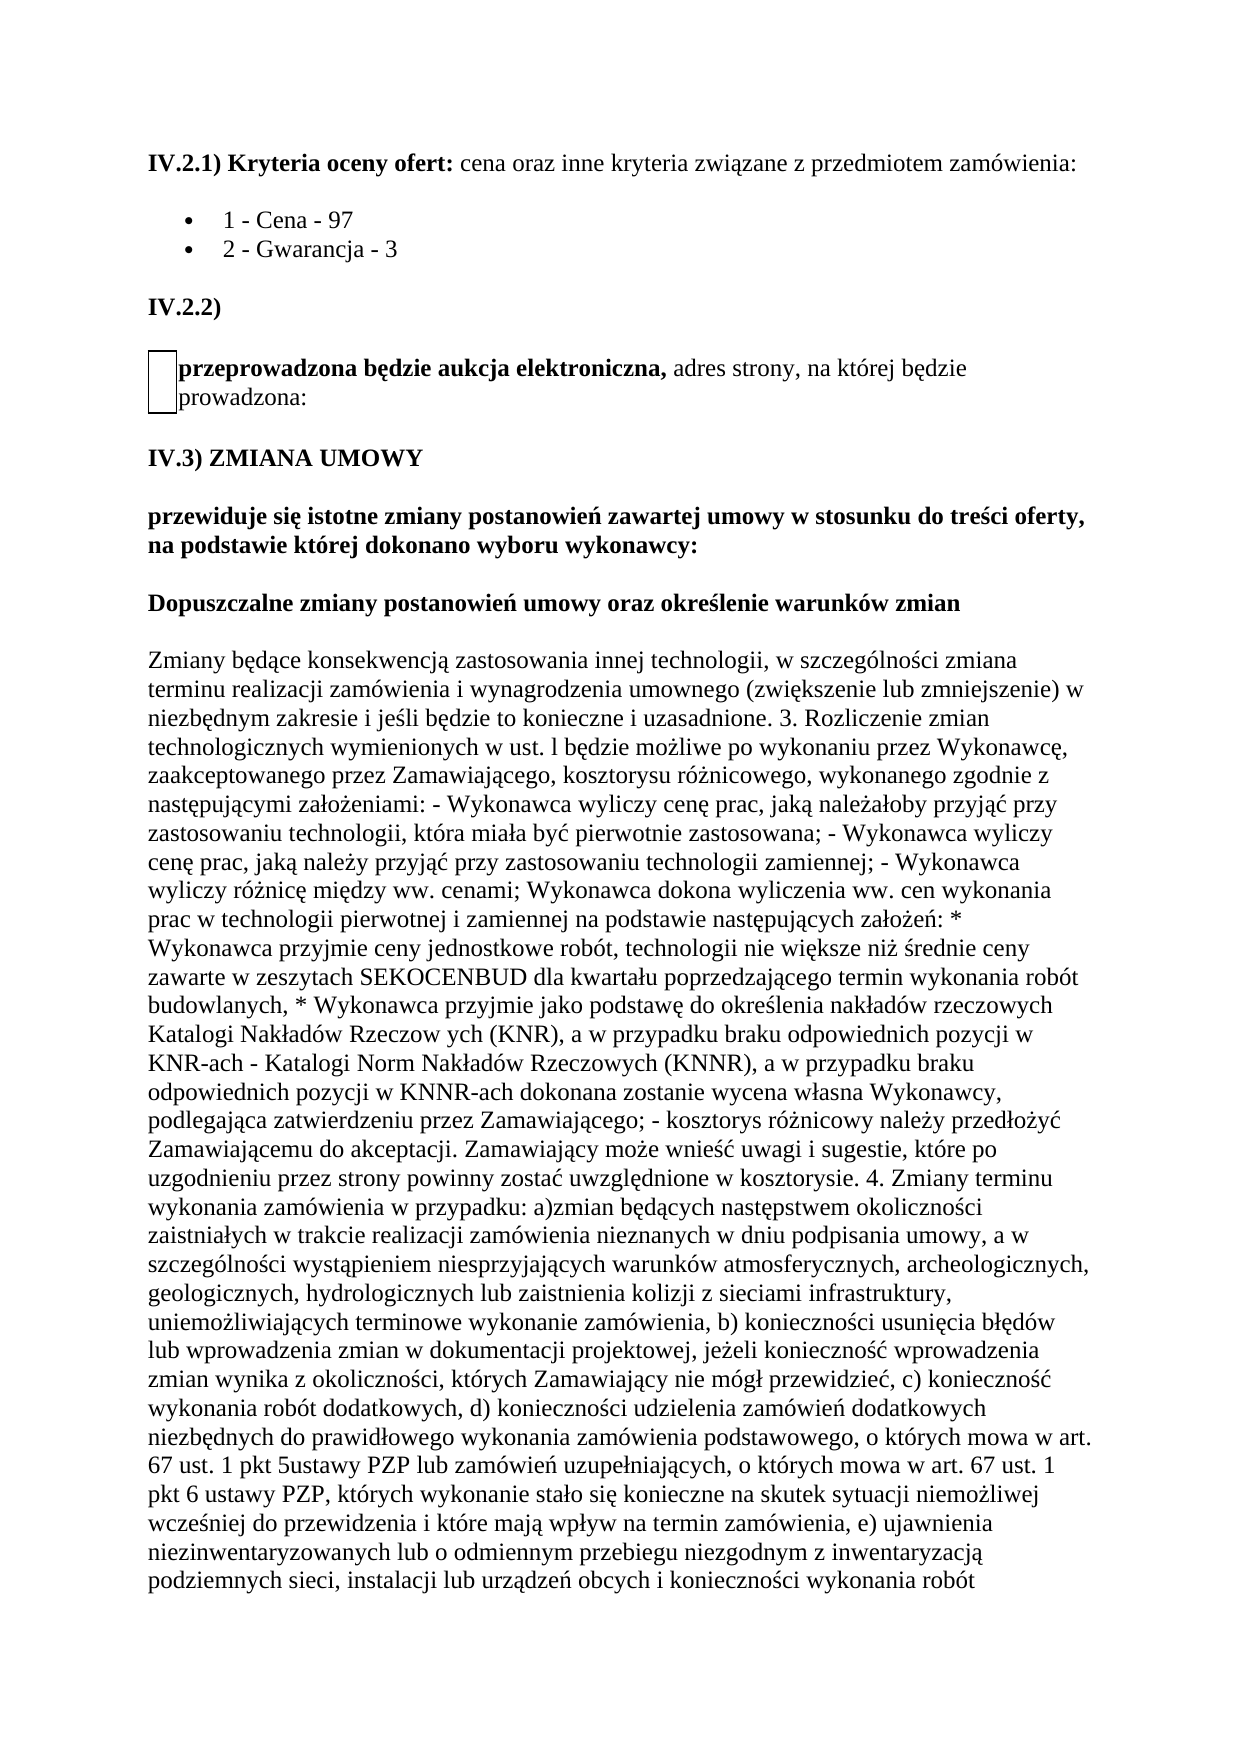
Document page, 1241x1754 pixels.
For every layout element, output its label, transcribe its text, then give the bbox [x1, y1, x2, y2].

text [148, 646, 1093, 1594]
text IV.3) ZMIANA UMOWY [148, 443, 1093, 472]
text przewiduje się istotne zmiany postanowień zawartej umowy w stosunku do treści oferty, na podstawie której dokonano wyboru wykonawcy: [148, 501, 1093, 558]
table_header przeprowadzona będzie aukcja elektroniczna, adres strony, na której będzie prowadzona: [177, 350, 1092, 412]
list 1 - Cena - 97 [185, 206, 1093, 234]
table_header [149, 352, 176, 412]
text IV.2.2) [148, 292, 1093, 321]
text Dopuszczalne zmiany postanowień umowy oraz określenie warunków zmian [148, 588, 1093, 616]
list 2 - Gwarancja - 3 [185, 234, 1093, 263]
text IV.2.1) Kryteria oceny ofert: cena oraz inne kryteria związane z przedmiotem zamówienia: [148, 148, 1093, 176]
